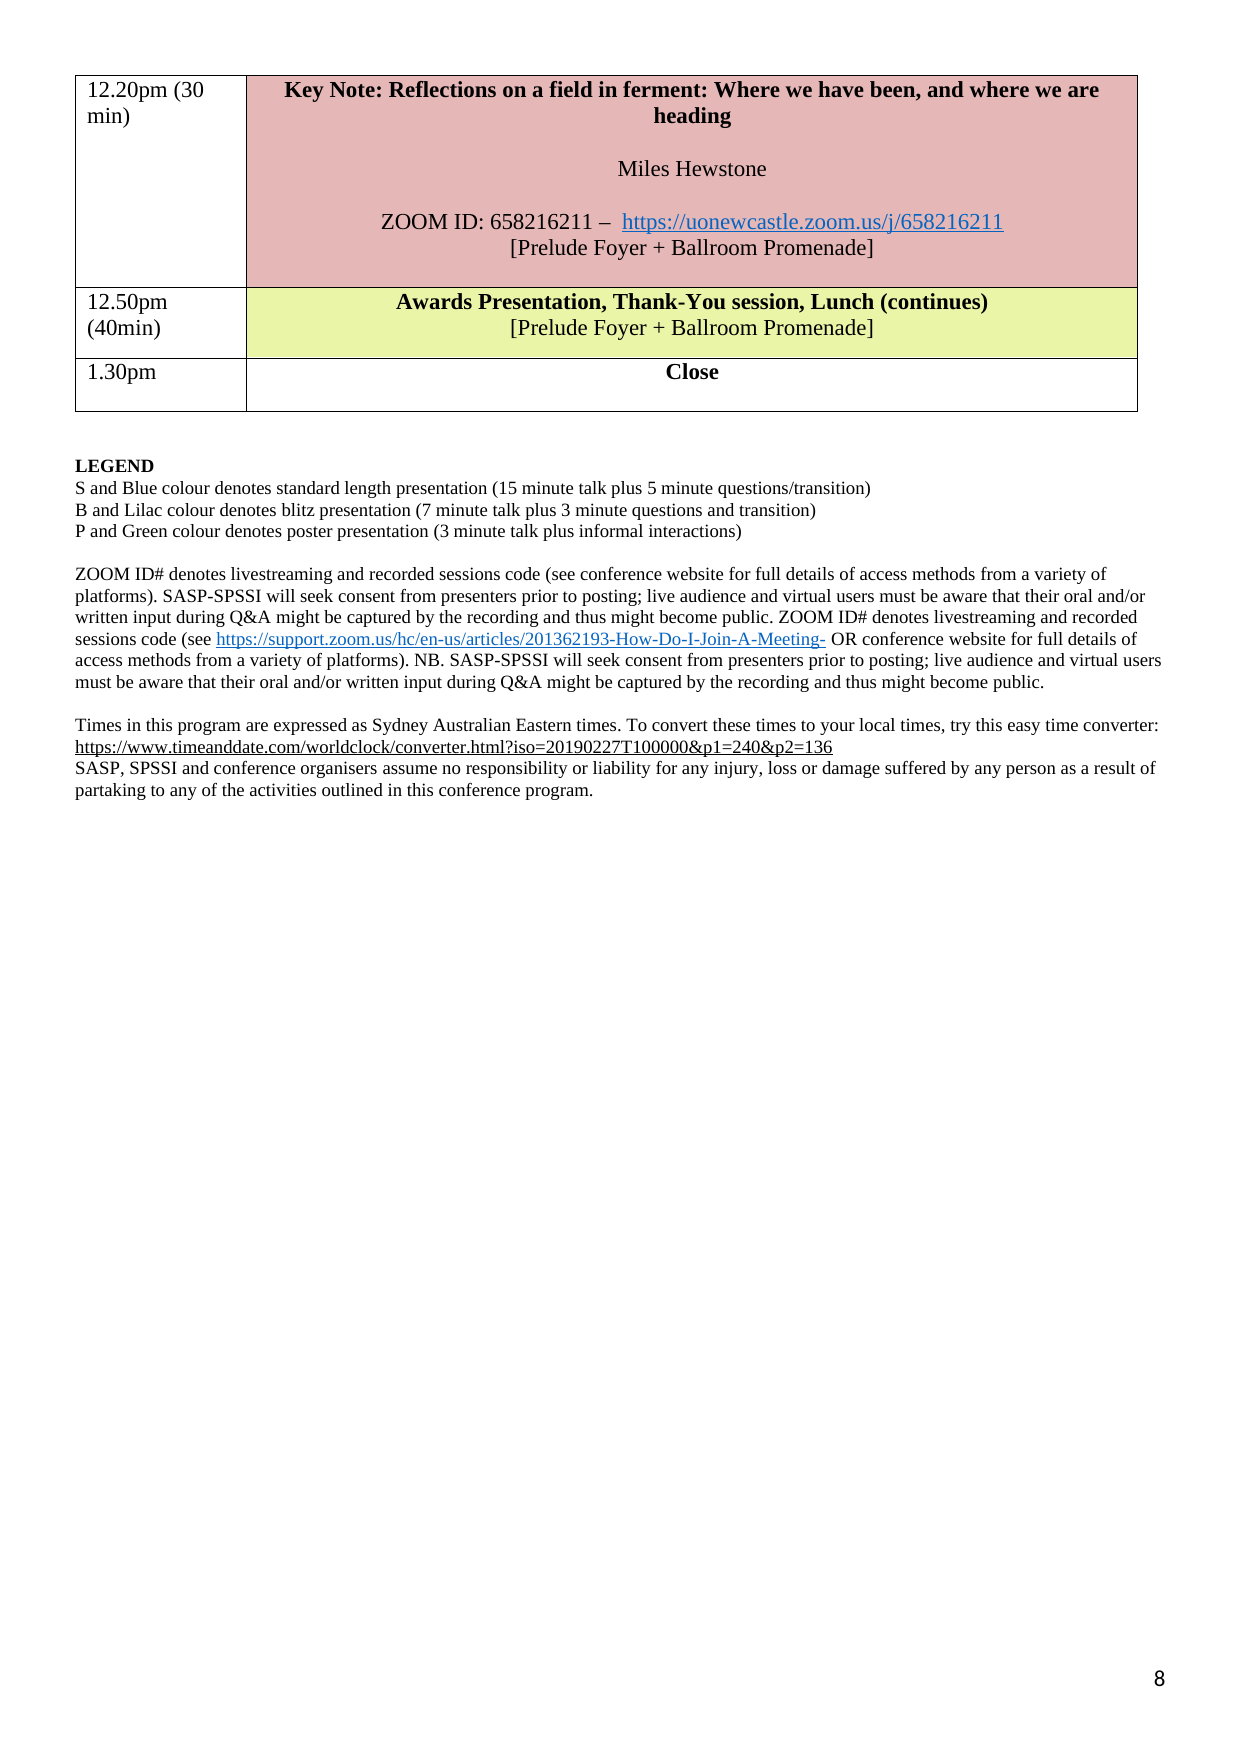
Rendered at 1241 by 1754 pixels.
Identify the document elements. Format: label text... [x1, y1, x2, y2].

table_cell 12.50pm (40min) [76, 288, 246, 357]
text B and Lilac colour denotes blitz presentation (7 minute talk plus 3 minute questions and transition) [75, 498, 1165, 520]
table_cell Awards Presentation, Thank-You session, Lunch (continues) [Prelude Foyer + Ballroom Promenade] [247, 288, 1137, 357]
table_header 12.20pm (30 min) [76, 76, 246, 287]
table_cell 1.30pm [76, 359, 246, 411]
text SASP, SPSSI and conference organisers assume no responsibility or liability for any injury, loss or damage suffered by any person as a result of partaking to any of the activities outlined in this conference program. [75, 757, 1165, 800]
table_cell Close [247, 359, 1137, 411]
text LEGEND [75, 455, 1165, 477]
text Times in this program are expressed as Sydney Australian Eastern times. To convert these times to your local times, try this easy time converter: https://www.timeanddate.com/worldclock/converter.html?iso=20190227T100000&p1=240&p2=136 [75, 714, 1165, 757]
text P and Green colour denotes poster presentation (3 minute talk plus informal interactions) [75, 520, 1165, 542]
text S and Blue colour denotes standard length presentation (15 minute talk plus 5 minute questions/transition) [75, 477, 1165, 498]
text ZOOM ID# denotes livestreaming and recorded sessions code (see conference website for full details of access methods from a variety of platforms). SASP-SPSSI will seek consent from presenters prior to posting; live audience and virtual users must be aware that their oral and/or written input during Q&A might be captured by the recording and thus might become public. ZOOM ID# denotes livestreaming and recorded sessions code (see https://support.zoom.us/hc/en-us/articles/201362193-How-Do-I-Join-A-Meeting- OR conference website for full details of access methods from a variety of platforms). NB. SASP-SPSSI will seek consent from presenters prior to posting; live audience and virtual users must be aware that their oral and/or written input during Q&A might be captured by the recording and thus might become public. [75, 563, 1165, 692]
table_header Key Note: Reflections on a field in ferment: Where we have been, and where we are heading Miles Hewstone ZOOM ID: 658216211 – https://uonewcastle.zoom.us/j/658216211 [Prelude Foyer + Ballroom Promenade] [247, 76, 1137, 287]
